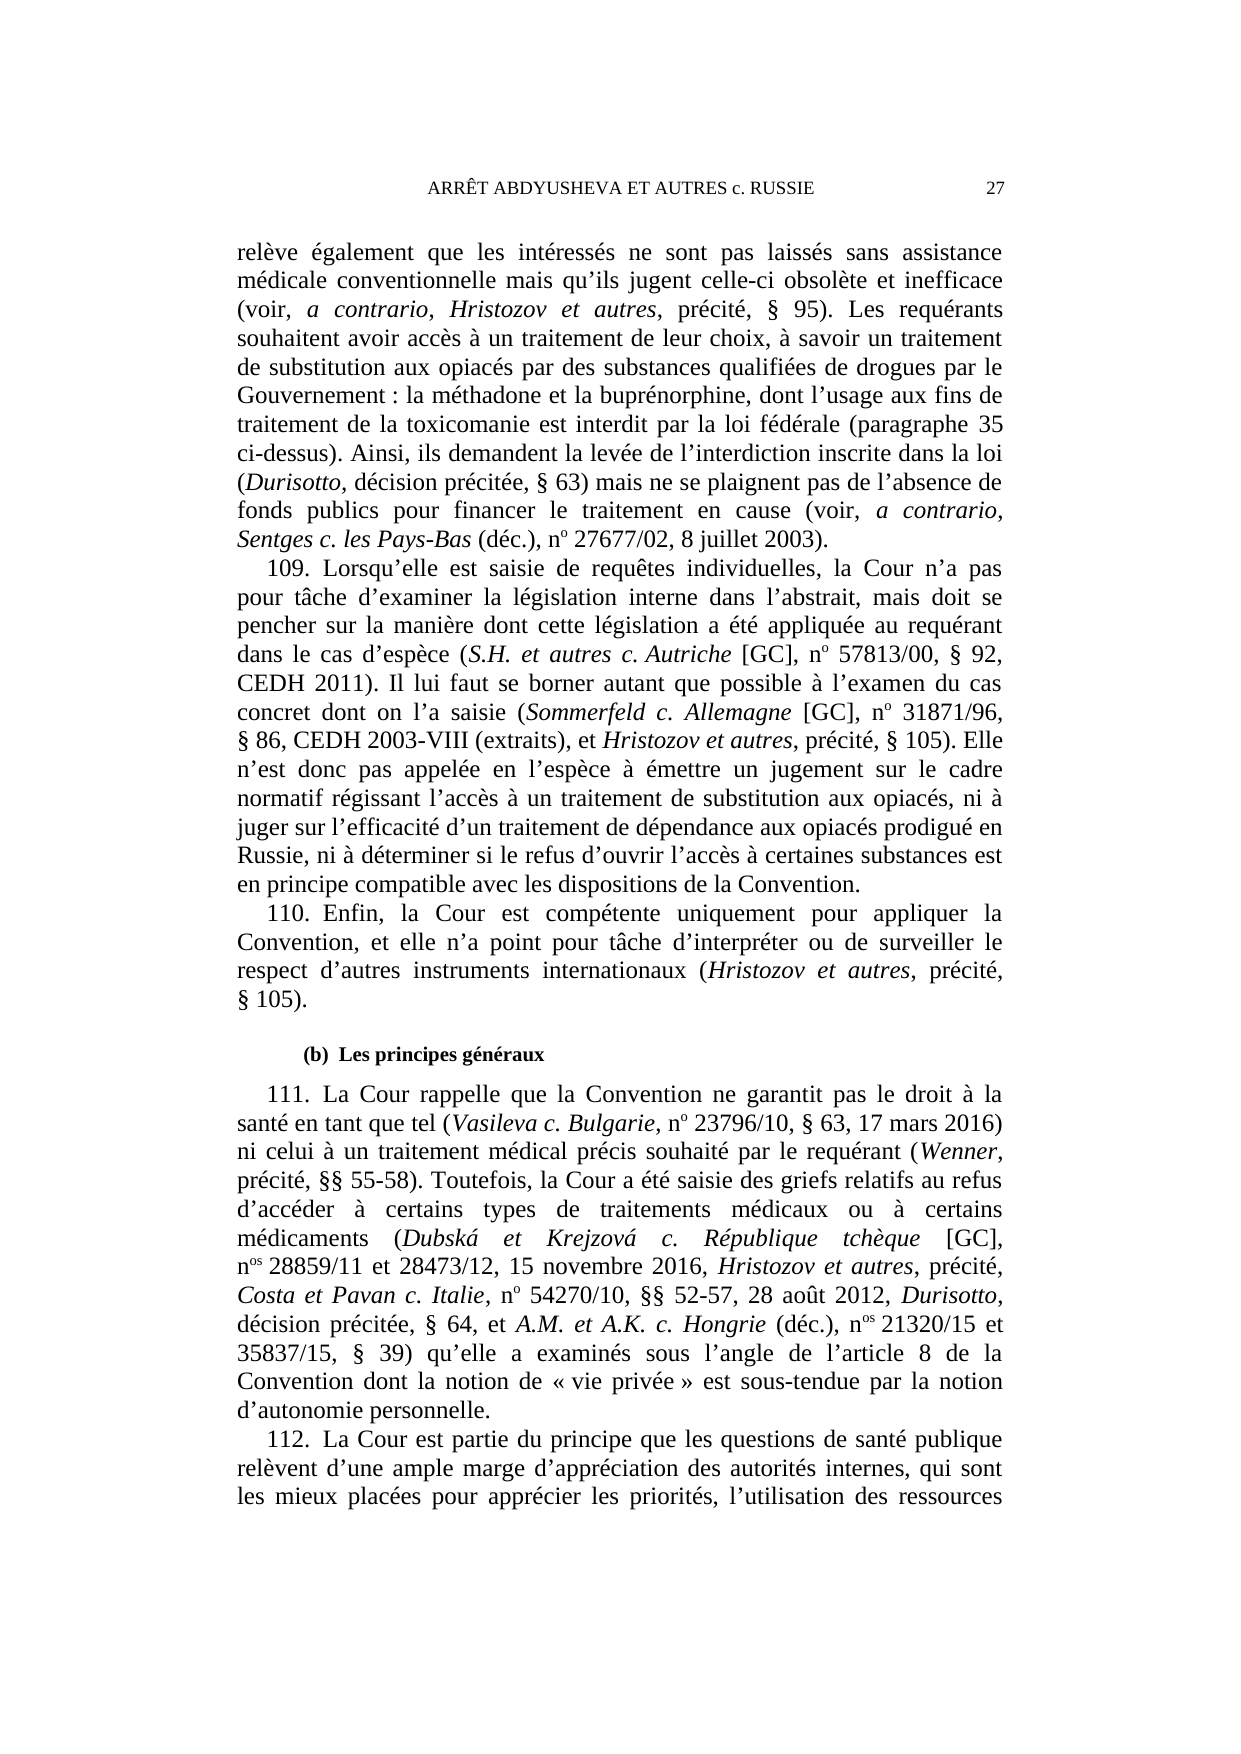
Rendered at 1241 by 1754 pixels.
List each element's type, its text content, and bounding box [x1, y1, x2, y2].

text Les principes généraux [303, 1042, 1003, 1066]
text 111. La Cour rappelle que la Convention ne garantit pas le droit à la santé en tant que tel (Vasileva c. Bulgarie, no 23796/10, § 63, 17 mars 2016) ni celui à un traitement médical précis souhaité par le requérant (Wenner, précité, §§ 55-58). Toutefois, la Cour a été saisie des griefs relatifs au refus d’accéder à certains types de traitements médicaux ou à certains médicaments (Dubská et Krejzová c. République tchèque [GC], nos 28859/11 et 28473/12, 15 novembre 2016, Hristozov et autres, précité, Costa et Pavan c. Italie, no 54270/10, §§ 52-57, 28 août 2012, Durisotto, décision précitée, § 64, et A.M. et A.K. c. Hongrie (déc.), nos 21320/15 et 35837/15, § 39) qu’elle a examinés sous l’angle de l’article 8 de la Convention dont la notion de « vie privée » est sous-tendue par la notion d’autonomie personnelle. [237, 1079, 1003, 1424]
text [237, 1424, 1003, 1510]
text 109. Lorsqu’elle est saisie de requêtes individuelles, la Cour n’a pas pour tâche d’examiner la législation interne dans l’abstrait, mais doit se pencher sur la manière dont cette législation a été appliquée au requérant dans le cas d’espèce (S.H. et autres c. Autriche [GC], no 57813/00, § 92, CEDH 2011). Il lui faut se borner autant que possible à l’examen du cas concret dont on l’a saisie (Sommerfeld c. Allemagne [GC], no 31871/96, § 86, CEDH 2003-VIII (extraits), et Hristozov et autres, précité, § 105). Elle n’est donc pas appelée en l’espèce à émettre un jugement sur le cadre normatif régissant l’accès à un traitement de substitution aux opiacés, ni à juger sur l’efficacité d’un traitement de dépendance aux opiacés prodigué en Russie, ni à déterminer si le refus d’ouvrir l’accès à certaines substances est en principe compatible avec les dispositions de la Convention. [237, 553, 1003, 898]
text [237, 237, 1003, 553]
text 110. Enfin, la Cour est compétente uniquement pour appliquer la Convention, et elle n’a point pour tâche d’interpréter ou de surveiller le respect d’autres instruments internationaux (Hristozov et autres, précité, § 105). [237, 898, 1003, 1013]
